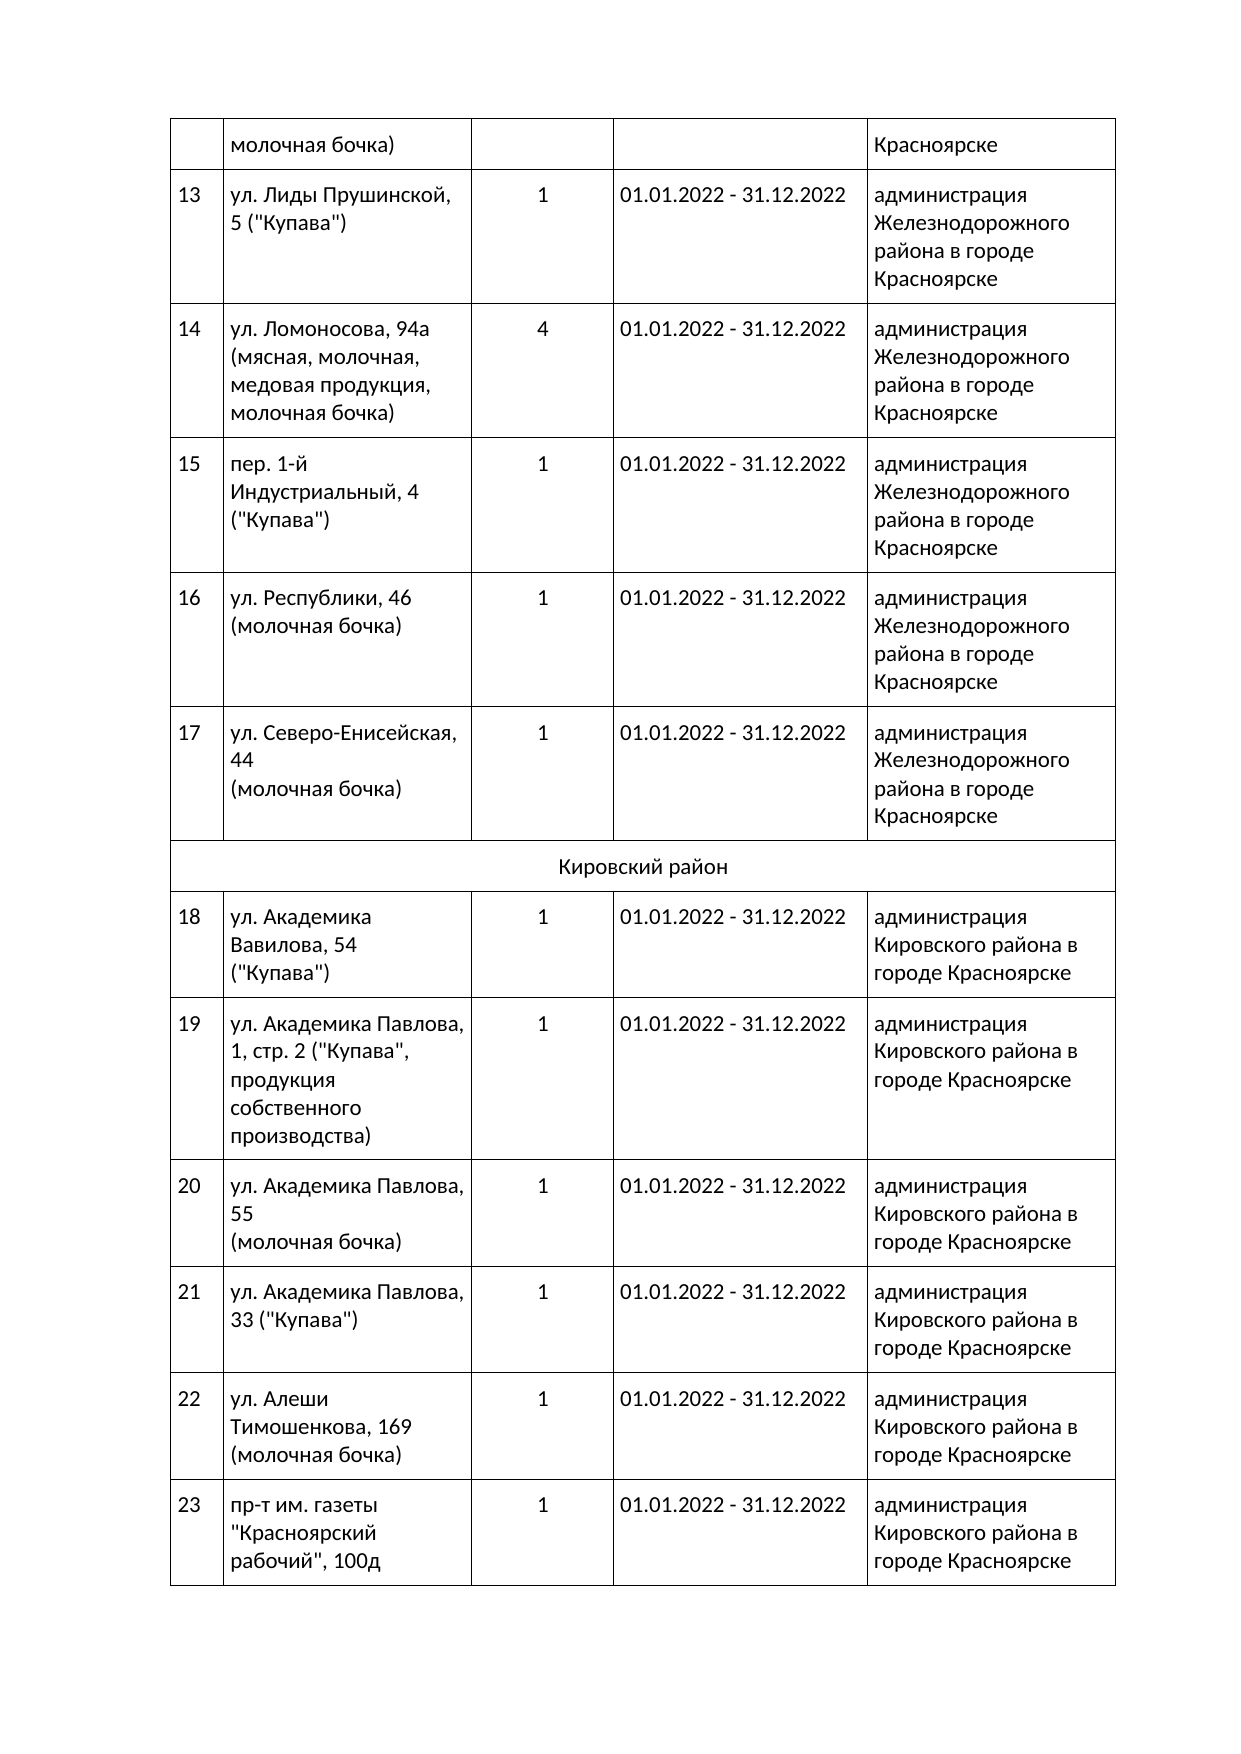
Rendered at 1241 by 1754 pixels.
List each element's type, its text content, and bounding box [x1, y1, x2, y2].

table_cell ул. Алеши Тимошенкова, 169 (молочная бочка) [224, 1373, 471, 1478]
table_cell 22 [171, 1373, 223, 1478]
table_cell ул. Академика Павлова, 1, стр. 2 ("Купава", продукция собственного производства) [224, 998, 471, 1159]
table_cell 1 [472, 1373, 613, 1478]
table_cell администрация Железнодорожного района в городе Красноярске [868, 304, 1115, 437]
table_cell 23 [171, 1480, 223, 1585]
table_cell 1 [472, 573, 613, 706]
table_cell 01.01.2022 - 31.12.2022 [614, 1160, 867, 1266]
table_cell 01.01.2022 - 31.12.2022 [614, 1373, 867, 1478]
table_cell 1 [472, 998, 613, 1159]
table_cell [868, 1480, 1115, 1585]
table_cell 21 [171, 1267, 223, 1372]
table_cell ул. Академика Вавилова, 54 ("Купава") [224, 892, 471, 997]
table_cell 1 [472, 1480, 613, 1585]
table_cell 16 [171, 573, 223, 706]
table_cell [614, 119, 867, 168]
table_cell 4 [472, 304, 613, 437]
table_cell 12 [171, 119, 223, 168]
table_cell 1 [472, 1267, 613, 1372]
table_cell администрация Кировского района в городе Красноярске [868, 1267, 1115, 1372]
table_cell администрация Железнодорожного района в городе Красноярске [868, 438, 1115, 572]
table_cell администрация Кировского района в городе Красноярске [868, 892, 1115, 997]
table_cell ул. Северо-Енисейская, 44 (молочная бочка) [224, 707, 471, 840]
table_cell 1 [472, 707, 613, 840]
table_cell администрация Кировского района в городе Красноярске [868, 1160, 1115, 1266]
table_cell 01.01.2022 - 31.12.2022 [614, 1267, 867, 1372]
table_cell пр-т им. газеты "Красноярский рабочий", 100д [224, 1480, 471, 1585]
table_cell 17 [171, 707, 223, 840]
table_cell 1 [472, 1160, 613, 1266]
table_cell 20 [171, 1160, 223, 1266]
table_cell 13 [171, 170, 223, 303]
table_cell 1 [472, 170, 613, 303]
table_cell 1 [472, 892, 613, 997]
table_cell 14 [171, 304, 223, 437]
table_cell ул. Ломоносова, 94а (мясная, молочная, медовая продукция, молочная бочка) [224, 304, 471, 437]
table_cell 15 [171, 438, 223, 572]
table_cell 01.01.2022 - 31.12.2022 [614, 707, 867, 840]
table_cell 01.01.2022 - 31.12.2022 [614, 438, 867, 572]
table_cell администрация Железнодорожного района в городе Красноярске [868, 707, 1115, 840]
table_cell 01.01.2022 - 31.12.2022 [614, 304, 867, 437]
table_cell 19 [171, 998, 223, 1159]
table_cell 01.01.2022 - 31.12.2022 [614, 998, 867, 1159]
table_cell ул. Академика Павлова, 33 ("Купава") [224, 1267, 471, 1372]
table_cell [614, 1480, 867, 1585]
table_cell 2 [472, 119, 613, 168]
table_cell 01.01.2022 - 31.12.2022 [614, 892, 867, 997]
table_cell 01.01.2022 - 31.12.2022 [614, 170, 867, 303]
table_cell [224, 119, 471, 168]
table_cell ул. Республики, 46 (молочная бочка) [224, 573, 471, 706]
table_cell администрация Железнодорожного района в городе Красноярске [868, 573, 1115, 706]
table_cell администрация Кировского района в городе Красноярске [868, 998, 1115, 1159]
table_cell администрация Железнодорожного района в городе Красноярске [868, 170, 1115, 303]
table_cell ул. Лиды Прушинской, 5 ("Купава") [224, 170, 471, 303]
table_cell Кировский район [171, 841, 1115, 891]
table_cell 01.01.2022 - 31.12.2022 [614, 573, 867, 706]
table_cell ул. Академика Павлова, 55 (молочная бочка) [224, 1160, 471, 1266]
table_cell 18 [171, 892, 223, 997]
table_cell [868, 1373, 1115, 1478]
table_cell пер. 1-й Индустриальный, 4 ("Купава") [224, 438, 471, 572]
table_cell 1 [472, 438, 613, 572]
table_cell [868, 119, 1115, 168]
